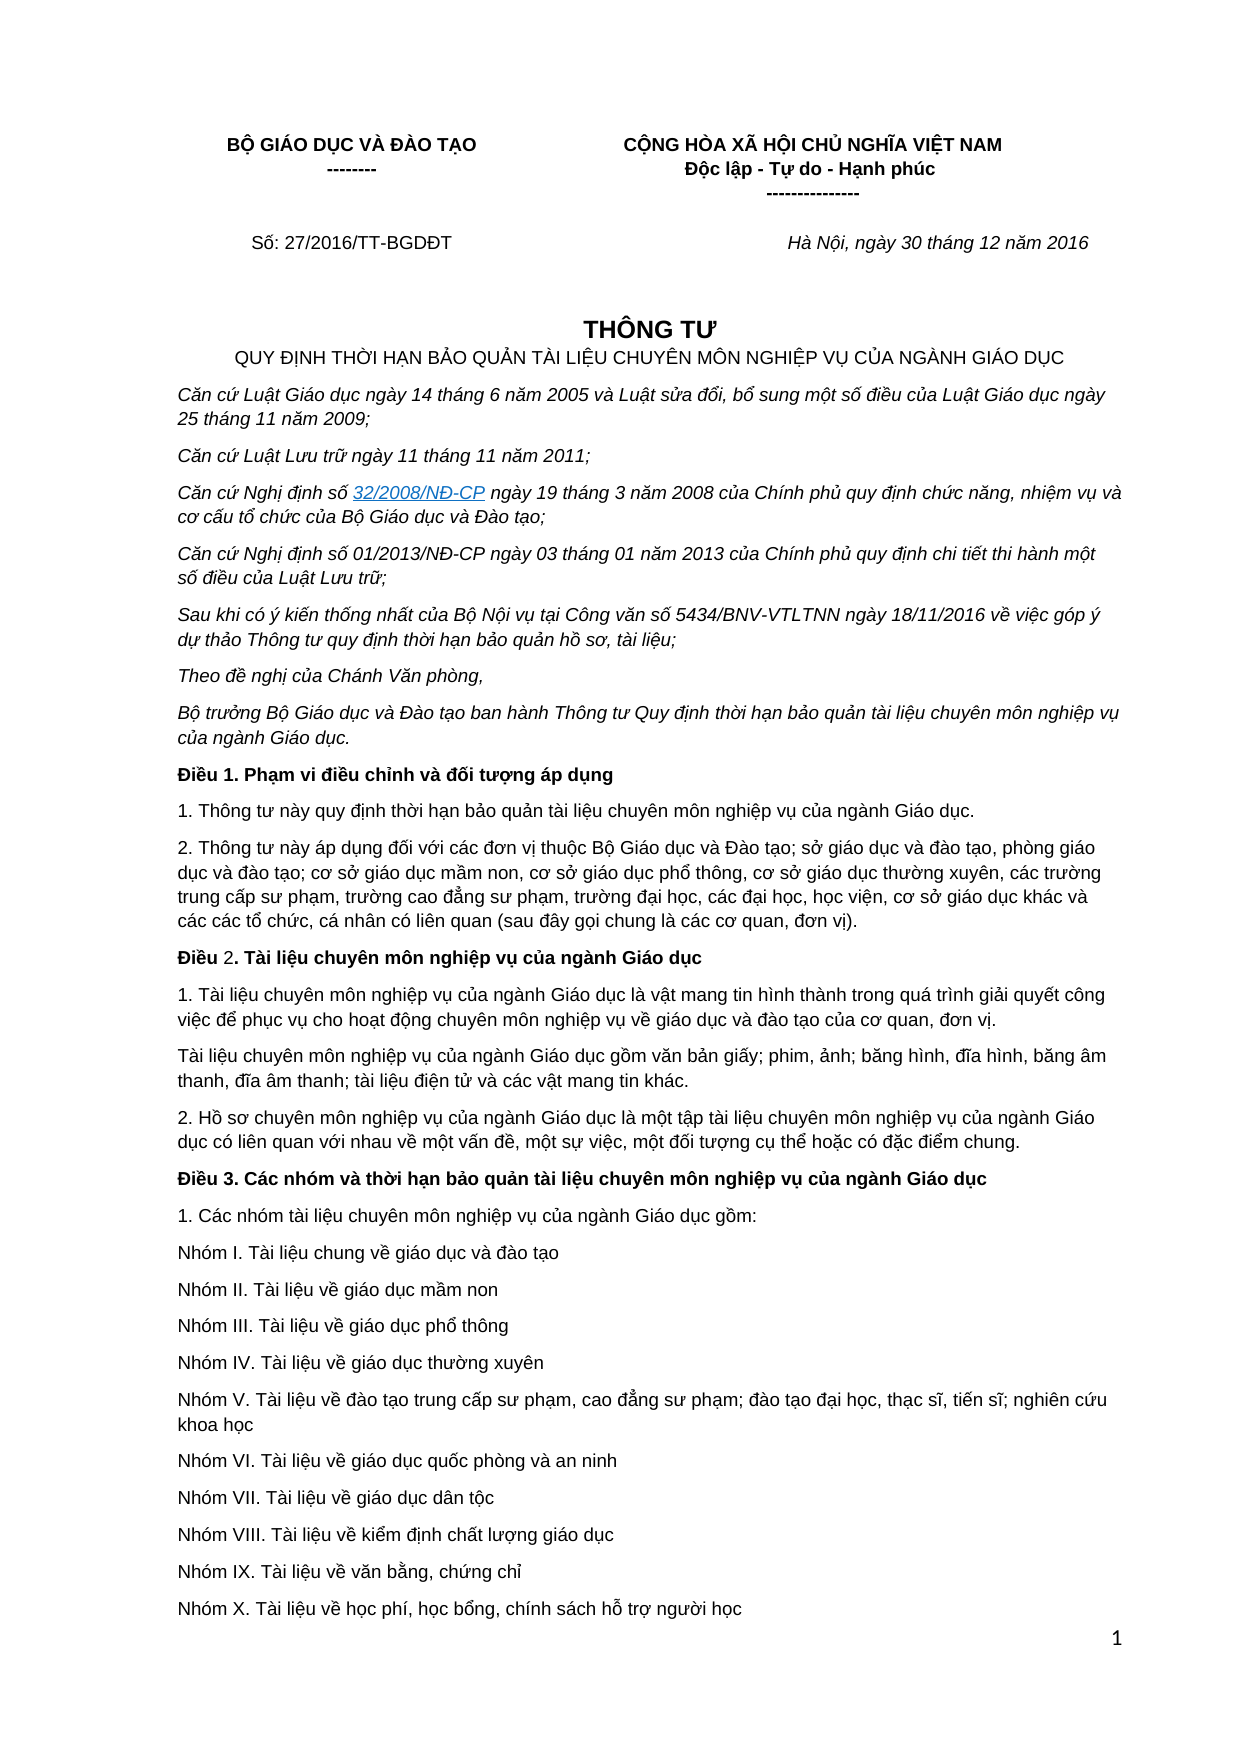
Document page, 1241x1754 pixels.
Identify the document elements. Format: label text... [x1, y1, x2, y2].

text 2. Thông tư này áp dụng đối với các đơn vị thuộc Bộ Giáo dục và Đào tạo; sở giáo dục và đào tạo, phòng giáo dục và đào tạo; cơ sở giáo dục mầm non, cơ sở giáo dục phổ thông, cơ sở giáo dục thường xuyên, các trường trung cấp sư phạm, trường cao đẳng sư phạm, trường đại học, các đại học, học viện, cơ sở giáo dục khác và các các tổ chức, cá nhân có liên quan (sau đây gọi chung là các cơ quan, đơn vị). [177, 834, 1122, 932]
text Nhóm X. Tài liệu về học phí, học bổng, chính sách hỗ trợ người học [177, 1595, 1122, 1619]
text 1. Thông tư này quy định thời hạn bảo quản tài liệu chuyên môn nghiệp vụ của ngành Giáo dục. [177, 797, 1122, 822]
text Nhóm VIII. Tài liệu về kiểm định chất lượng giáo dục [177, 1521, 1122, 1546]
text Điều 2. Tài liệu chuyên môn nghiệp vụ của ngành Giáo dục [177, 944, 1122, 969]
table_cell Hà Nội, ngày 30 tháng 12 năm 2016 [526, 216, 1100, 266]
text Điều 3. Các nhóm và thời hạn bảo quản tài liệu chuyên môn nghiệp vụ của ngành Giáo dục [177, 1165, 1122, 1189]
text THÔNG TƯ [177, 315, 1122, 344]
text 1. Tài liệu chuyên môn nghiệp vụ của ngành Giáo dục là vật mang tin hình thành trong quá trình giải quyết công việc để phục vụ cho hoạt động chuyên môn nghiệp vụ về giáo dục và đào tạo của cơ quan, đơn vị. [177, 981, 1122, 1030]
text Sau khi có ý kiến thống nhất của Bộ Nội vụ tại Công văn số 5434/BNV-VTLTNN ngày 18/11/2016 về việc góp ý dự thảo Thông tư quy định thời hạn bảo quản hồ sơ, tài liệu; [177, 601, 1122, 650]
text Bộ trưởng Bộ Giáo dục và Đào tạo ban hành Thông tư Quy định thời hạn bảo quản tài liệu chuyên môn nghiệp vụ của ngành Giáo dục. [177, 699, 1122, 748]
table_cell Số: 27/2016/TT-BGDĐT [177, 216, 526, 266]
text Căn cứ Nghị định số 32/2008/NĐ-CP ngày 19 tháng 3 năm 2008 của Chính phủ quy định chức năng, nhiệm vụ và cơ cấu tổ chức của Bộ Giáo dục và Đào tạo; [177, 479, 1122, 527]
text Theo đề nghị của Chánh Văn phòng, [177, 662, 1122, 687]
text Nhóm VII. Tài liệu về giáo dục dân tộc [177, 1484, 1122, 1509]
text Nhóm IV. Tài liệu về giáo dục thường xuyên [177, 1349, 1122, 1374]
text Nhóm VI. Tài liệu về giáo dục quốc phòng và an ninh [177, 1447, 1122, 1472]
text Nhóm III. Tài liệu về giáo dục phổ thông [177, 1312, 1122, 1337]
table_header CỘNG HÒA XÃ HỘI CHỦ NGHĨA VIỆT NAM Độc lập - Tự do - Hạnh phúc --------------- [526, 118, 1100, 216]
text Căn cứ Luật Lưu trữ ngày 11 tháng 11 năm 2011; [177, 442, 1122, 466]
text Nhóm IX. Tài liệu về văn bằng, chứng chỉ [177, 1558, 1122, 1582]
text Căn cứ Luật Giáo dục ngày 14 tháng 6 năm 2005 và Luật sửa đổi, bổ sung một số điều của Luật Giáo dục ngày 25 tháng 11 năm 2009; [177, 381, 1122, 429]
text Nhóm II. Tài liệu về giáo dục mầm non [177, 1276, 1122, 1300]
text Căn cứ Nghị định số 01/2013/NĐ-CP ngày 03 tháng 01 năm 2013 của Chính phủ quy định chi tiết thi hành một số điều của Luật Lưu trữ; [177, 540, 1122, 589]
text Tài liệu chuyên môn nghiệp vụ của ngành Giáo dục gồm văn bản giấy; phim, ảnh; băng hình, đĩa hình, băng âm thanh, đĩa âm thanh; tài liệu điện tử và các vật mang tin khác. [177, 1042, 1122, 1091]
text 1. Các nhóm tài liệu chuyên môn nghiệp vụ của ngành Giáo dục gồm: [177, 1202, 1122, 1226]
text QUY ĐỊNH THỜI HẠN BẢO QUẢN TÀI LIỆU CHUYÊN MÔN NGHIỆP VỤ CỦA NGÀNH GIÁO DỤC [177, 344, 1122, 368]
text Điều 1. Phạm vi điều chỉnh và đối tượng áp dụng [177, 761, 1122, 785]
table_header BỘ GIÁO DỤC VÀ ĐÀO TẠO -------- [177, 118, 526, 216]
text 2. Hồ sơ chuyên môn nghiệp vụ của ngành Giáo dục là một tập tài liệu chuyên môn nghiệp vụ của ngành Giáo dục có liên quan với nhau về một vấn đề, một sự việc, một đối tượng cụ thể hoặc có đặc điểm chung. [177, 1104, 1122, 1152]
text Nhóm I. Tài liệu chung về giáo dục và đào tạo [177, 1239, 1122, 1263]
text Nhóm V. Tài liệu về đào tạo trung cấp sư phạm, cao đẳng sư phạm; đào tạo đại học, thạc sĩ, tiến sĩ; nghiên cứu khoa học [177, 1386, 1122, 1435]
